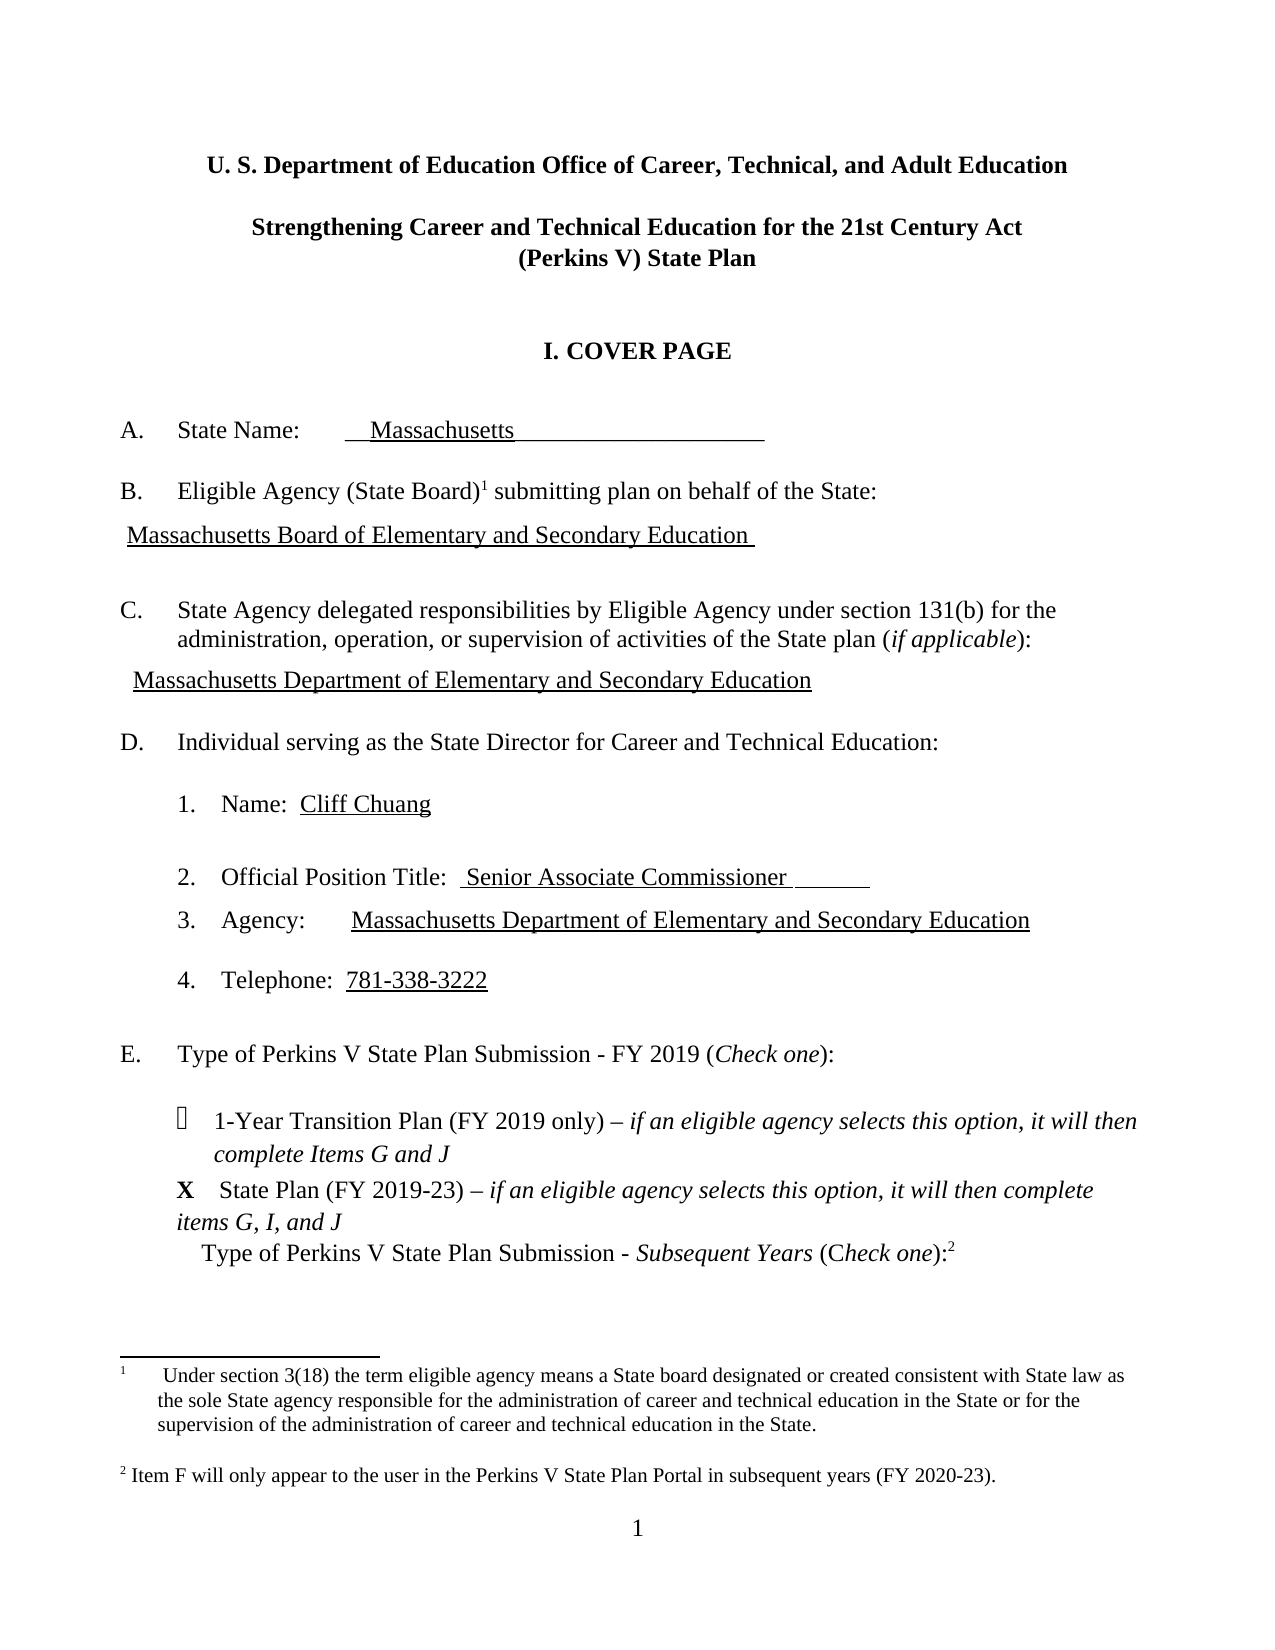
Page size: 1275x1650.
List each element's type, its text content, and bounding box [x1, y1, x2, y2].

list Eligible Agency (State Board) submitting plan on behalf of the State: [120, 476, 1154, 505]
list 1-Year Transition Plan (FY 2019 only) – if an eligible agency selects this option, it will then complete Items G and J [176, 1106, 1154, 1168]
list Type of Perkins V State Plan Submission - FY 2019 (Check one): [120, 1039, 1154, 1068]
list Telephone: 781-338-3222 [177, 965, 1154, 994]
list State Name: __Massachusetts____________________ [120, 415, 1154, 444]
text Type of Perkins V State Plan Submission - Subsequent Years (Check one): [120, 1238, 1155, 1267]
list Official Position Title: Senior Associate Commissioner [177, 862, 1154, 890]
text X State Plan (FY 2019-23) – if an eligible agency selects this option, it will then complete items G, I, and J [176, 1176, 1154, 1235]
list Name: Cliff Chuang [177, 789, 1154, 847]
text Strengthening Career and Technical Education for the 21st Century Act [149, 212, 1126, 241]
list Individual serving as the State Director for Career and Technical Education: [120, 727, 1154, 756]
list Agency: Massachusetts Department of Elementary and Secondary Education [177, 905, 1154, 964]
text Massachusetts Department of Elementary and Secondary Education [120, 665, 1155, 694]
list State Agency delegated responsibilities by Eligible Agency under section 131(b) for the administration, operation, or supervision of activities of the State plan (if applicable): [120, 595, 1154, 653]
text (Perkins V) State Plan [149, 243, 1126, 272]
text Massachusetts Board of Elementary and Secondary Education [120, 520, 1155, 549]
subtitle I. COVER PAGE [149, 336, 1126, 365]
text U. S. Department of Education Office of Career, Technical, and Adult Education [149, 150, 1126, 179]
